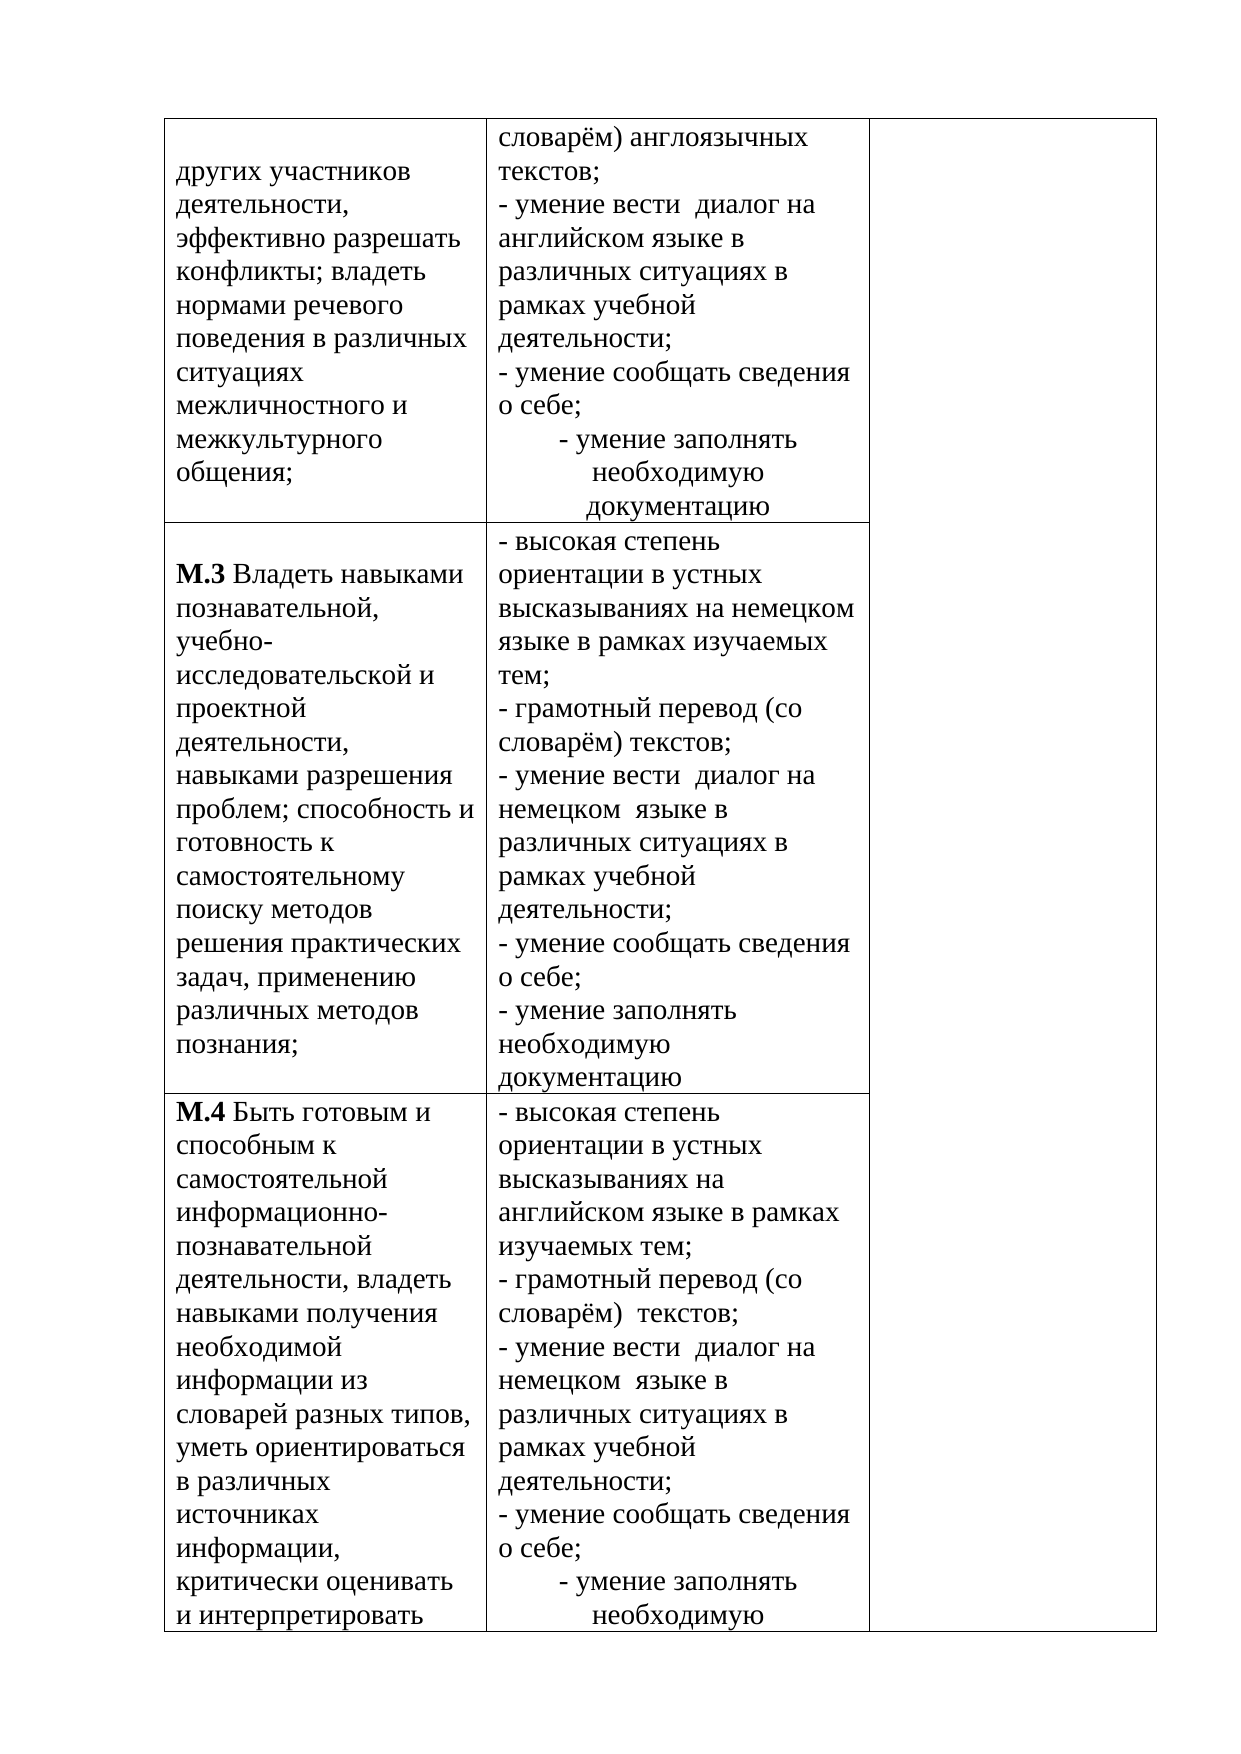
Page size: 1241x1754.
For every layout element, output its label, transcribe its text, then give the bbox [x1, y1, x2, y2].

table_cell - высокая степень ориентации в устных высказываниях на немецком языке в рамках изучаемых тем; - грамотный перевод (со словарём) текстов; - умение вести диалог на немецком языке в различных ситуациях в рамках учебной деятельности; - умение сообщать сведения о себе; - умение заполнять необходимую документацию [487, 523, 869, 1093]
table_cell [487, 1094, 869, 1631]
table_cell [487, 119, 869, 522]
table_cell М.3 Владеть навыками познавательной, учебно-исследовательской и проектной деятельности, навыками разрешения проблем; способность и готовность к самостоятельному поиску методов решения практических задач, применению различных методов познания; [165, 523, 486, 1093]
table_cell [165, 119, 486, 522]
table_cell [165, 1094, 486, 1631]
